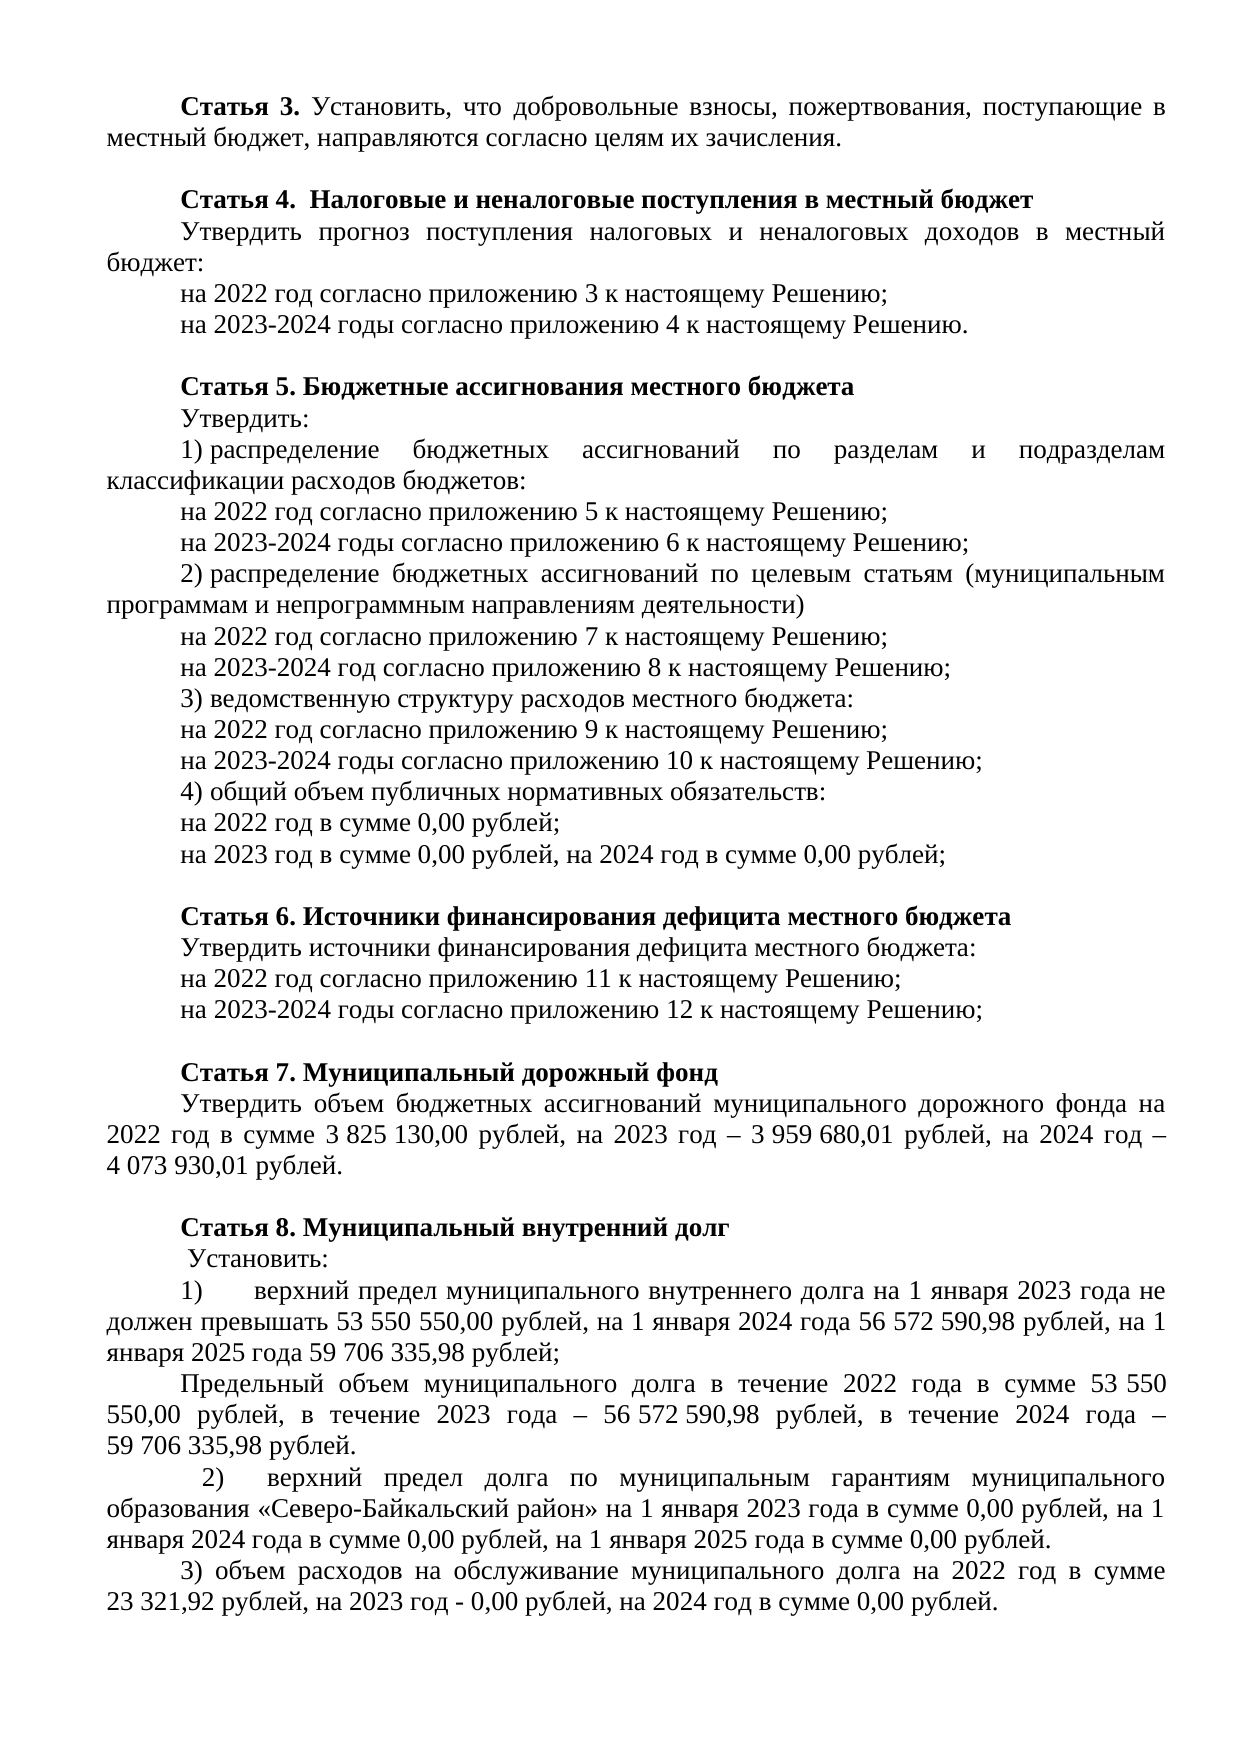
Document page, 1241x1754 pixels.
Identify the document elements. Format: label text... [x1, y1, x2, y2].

text на 2022 год согласно приложению 3 к настоящему Решению; [106, 277, 1167, 308]
text на 2022 год согласно приложению 5 к настоящему Решению; [106, 495, 1167, 526]
text на 2023 год в сумме 0,00 рублей, на 2024 год в сумме 0,00 рублей; [106, 838, 1167, 869]
text на 2023-2024 год согласно приложению 8 к настоящему Решению; [106, 651, 1167, 682]
text Установить: [106, 1243, 1167, 1274]
list ведомственную структуру расходов местного бюджета: [106, 682, 1167, 713]
text Утвердить источники финансирования дефицита местного бюджета: [106, 931, 1167, 962]
text Утвердить объем бюджетных ассигнований муниципального дорожного фонда на 2022 год в сумме 3 825 130,00 рублей, на 2023 год – 3 959 680,01 рублей, на 2024 год – 4 073 930,01 рублей. [106, 1087, 1167, 1180]
text на 2022 год согласно приложению 11 к настоящему Решению; [106, 962, 1167, 993]
list распределение бюджетных ассигнований по целевым статьям (муниципальным программам и непрограммным направлениям деятельности) [106, 557, 1167, 620]
list верхний предел муниципального внутреннего долга на 1 января 2023 года не должен превышать 53 550 550,00 рублей, на 1 января 2024 года 56 572 590,98 рублей, на 1 января 2025 года 59 706 335,98 рублей; [106, 1274, 1167, 1367]
text Утвердить прогноз поступления налоговых и неналоговых доходов в местный бюджет: [106, 215, 1167, 277]
text на 2023-2024 годы согласно приложению 6 к настоящему Решению; [106, 526, 1167, 557]
text на 2023-2024 годы согласно приложению 10 к настоящему Решению; [106, 744, 1167, 775]
text Статья 6. Источники финансирования дефицита местного бюджета [106, 900, 1167, 931]
text Статья 8. Муниципальный внутренний долг [106, 1211, 1167, 1243]
text на 2022 год согласно приложению 7 к настоящему Решению; [106, 620, 1167, 651]
list общий объем публичных нормативных обязательств: [106, 775, 1167, 807]
text Статья 7. Муниципальный дорожный фонд [106, 1056, 1167, 1087]
text на 2023-2024 годы согласно приложению 12 к настоящему Решению; [106, 993, 1167, 1024]
text на 2022 год в сумме 0,00 рублей; [106, 807, 1167, 838]
text Статья 5. Бюджетные ассигнования местного бюджета [106, 371, 1167, 402]
text на 2022 год согласно приложению 9 к настоящему Решению; [106, 713, 1167, 744]
text Статья 4. Налоговые и неналоговые поступления в местный бюджет [106, 184, 1167, 215]
text Утвердить: [106, 402, 1167, 433]
text Статья 3. Установить, что добровольные взносы, пожертвования, поступающие в местный бюджет, направляются согласно целям их зачисления. [106, 90, 1167, 152]
text 3) объем расходов на обслуживание муниципального долга на 2022 год в сумме 23 321,92 рублей, на 2023 год - 0,00 рублей, на 2024 год в сумме 0,00 рублей. [106, 1554, 1167, 1616]
text 2) верхний предел долга по муниципальным гарантиям муниципального образования «Северо-Байкальский район» на 1 января 2023 года в сумме 0,00 рублей, на 1 января 2024 года в сумме 0,00 рублей, на 1 января 2025 года в сумме 0,00 рублей. [106, 1461, 1167, 1554]
list распределение бюджетных ассигнований по разделам и подразделам классификации расходов бюджетов: [106, 433, 1167, 495]
text на 2023-2024 годы согласно приложению 4 к настоящему Решению. [106, 308, 1167, 339]
text Предельный объем муниципального долга в течение 2022 года в сумме 53 550 550,00 рублей, в течение 2023 года – 56 572 590,98 рублей, в течение 2024 года – 59 706 335,98 рублей. [106, 1367, 1167, 1461]
